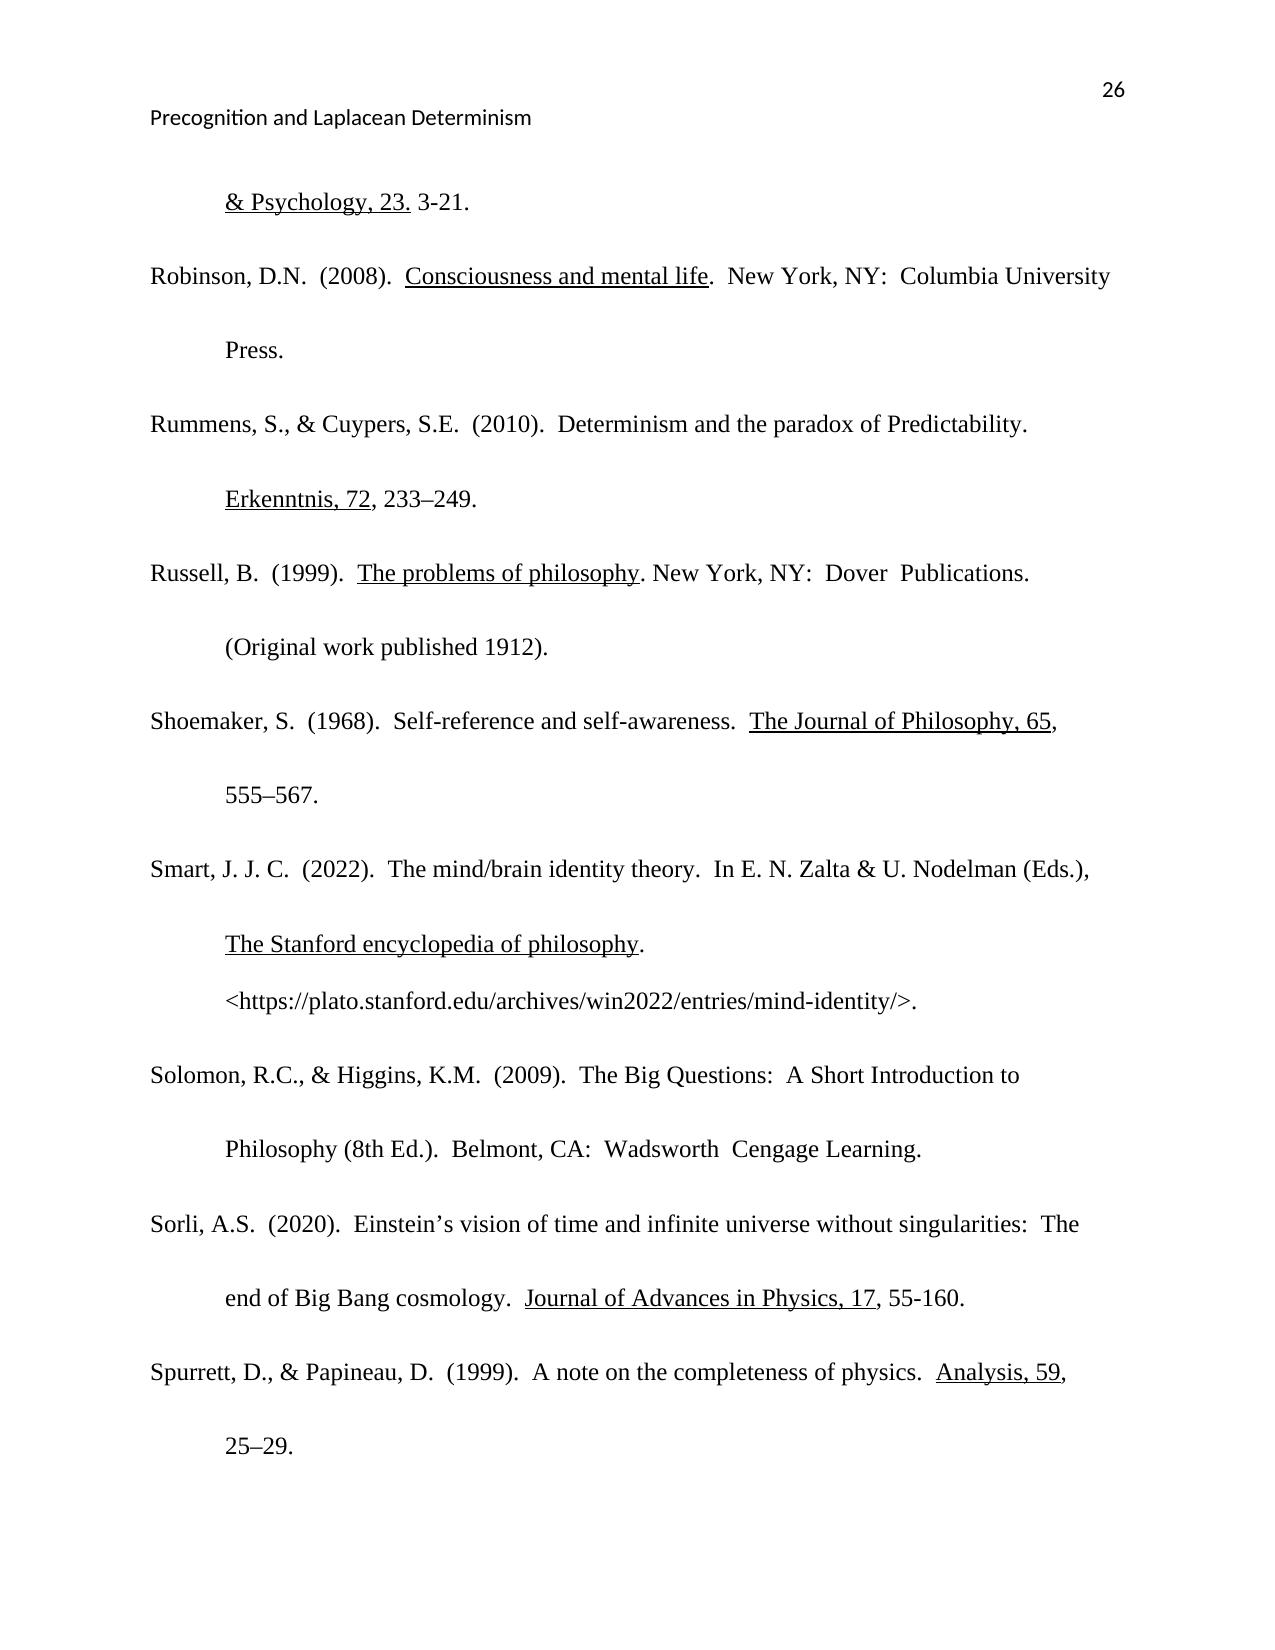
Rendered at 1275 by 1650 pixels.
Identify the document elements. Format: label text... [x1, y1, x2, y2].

text Solomon, R.C., & Higgins, K.M. (2009). The Big Questions: A Short Introduction to [150, 1060, 1125, 1089]
text Erkenntnis, 72, 233–249. [150, 484, 1125, 512]
text & Psychology, 23. 3-21. [150, 187, 1125, 216]
text Russell, B. (1999). The problems of philosophy. New York, NY: Dover Publications. [150, 558, 1125, 587]
text end of Big Bang cosmology. Journal of Advances in Physics, 17, 55-160. [150, 1283, 1125, 1312]
text Rummens, S., & Cuypers, S.E. (2010). Determinism and the paradox of Predictability. [150, 409, 1125, 438]
text (Original work published 1912). [150, 632, 1125, 661]
text Sorli, A.S. (2020). Einstein’s vision of time and infinite universe without singularities: The [150, 1209, 1125, 1237]
text Robinson, D.N. (2008). Consciousness and mental life. New York, NY: Columbia University [150, 261, 1125, 290]
text Philosophy (8th Ed.). Belmont, CA: Wadsworth Cengage Learning. [150, 1134, 1125, 1163]
text 555–567. [150, 780, 1125, 809]
text Spurrett, D., & Papineau, D. (1999). A note on the completeness of physics. Analysis, 59, [150, 1357, 1125, 1386]
text Smart, J. J. C. (2022). The mind/brain identity theory. In E. N. Zalta & U. Nodelman (Eds.), [150, 854, 1125, 883]
text Press. [150, 335, 1125, 364]
text 25–29. [150, 1431, 1125, 1460]
text Shoemaker, S. (1968). Self-reference and self-awareness. The Journal of Philosophy, 65, [150, 706, 1125, 735]
text The Stanford encyclopedia of philosophy. <https://plato.stanford.edu/archives/win2022/entries/mind-identity/>. [225, 929, 1125, 1015]
